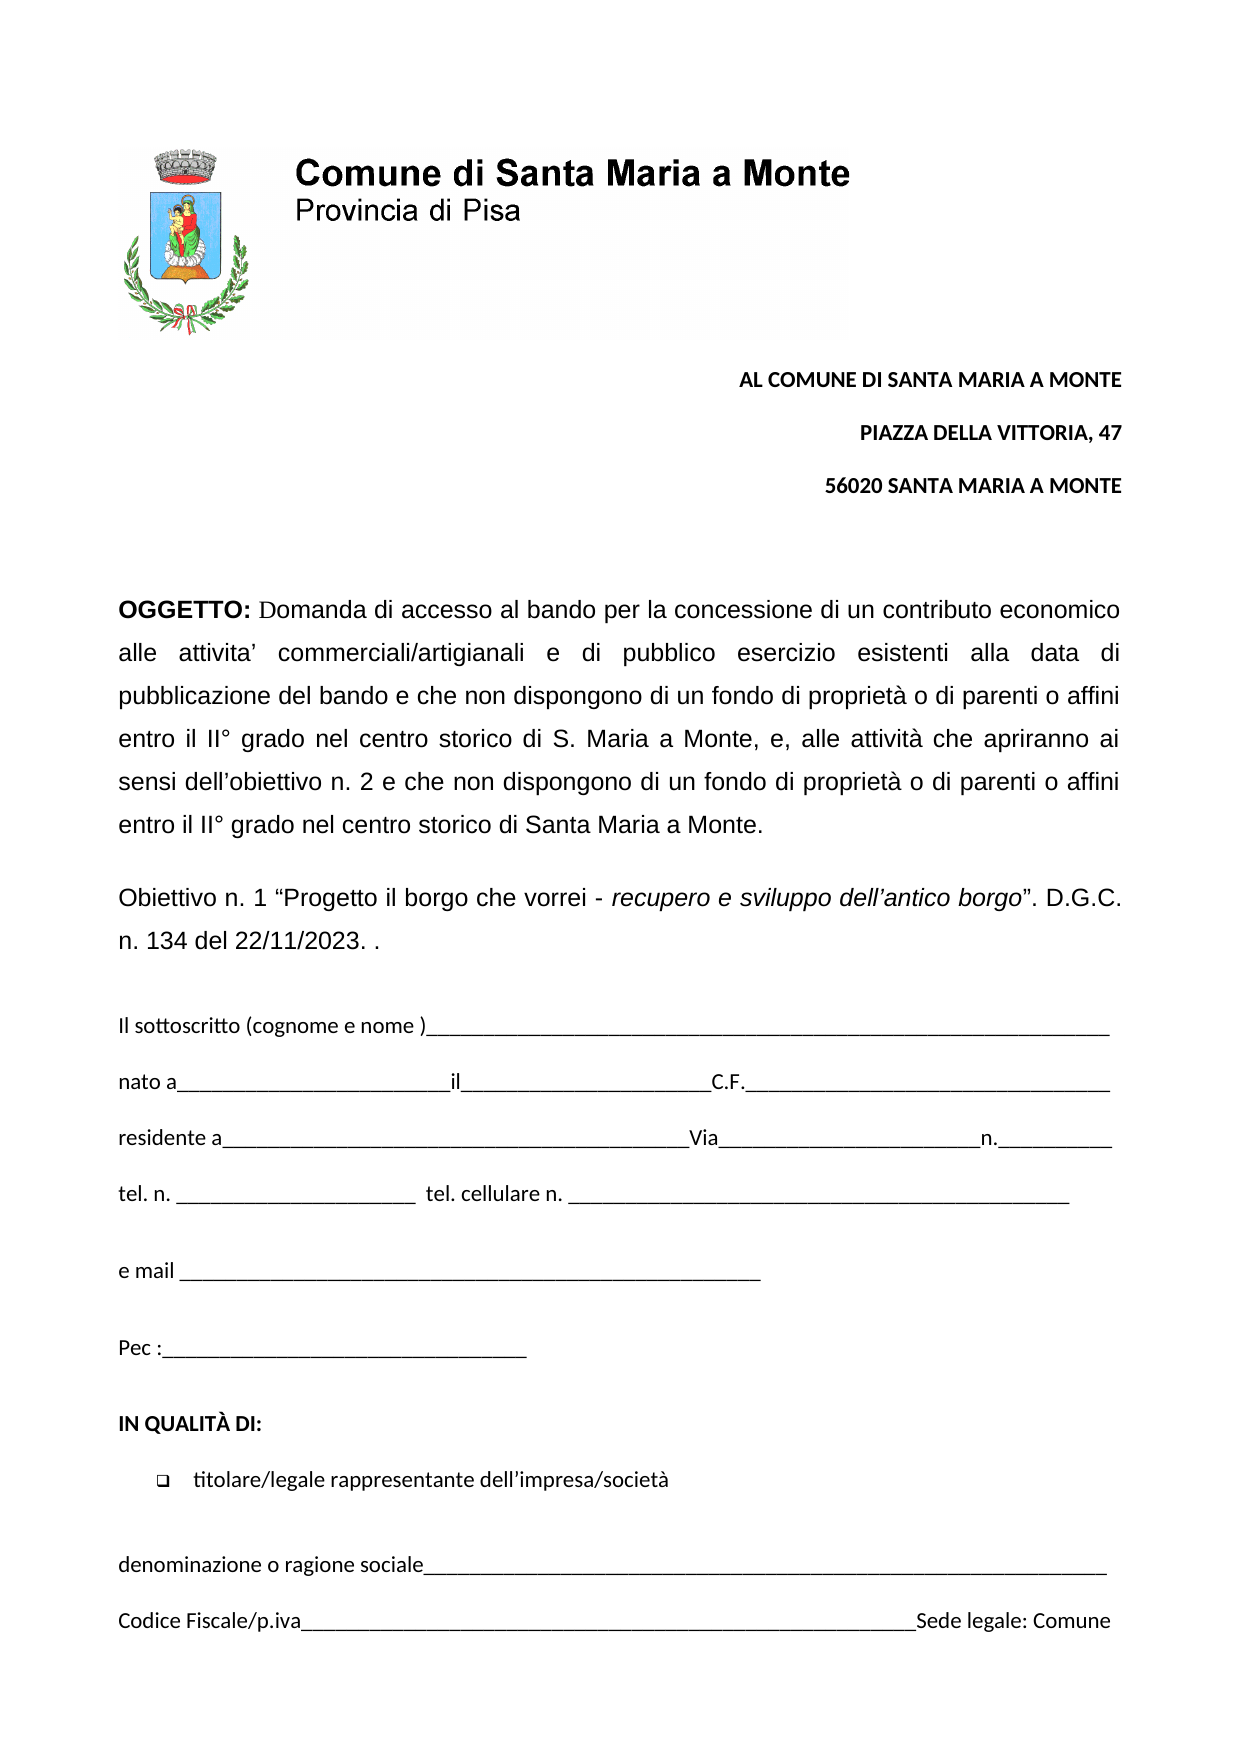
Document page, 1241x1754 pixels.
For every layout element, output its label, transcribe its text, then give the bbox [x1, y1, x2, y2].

picture [118, 147, 850, 340]
text PIAZZA DELLA VITTORIA, 47 [118, 418, 1122, 446]
text IN QUALITÀ DI: [118, 1409, 1122, 1438]
list titolare/legale rappresentante dell’impresa/società [156, 1466, 1122, 1494]
text tel. n. _____________________ tel. cellulare n. ____________________________________________ [118, 1179, 1122, 1207]
text residente a_________________________________________Via_______________________n.__________ [118, 1123, 1122, 1151]
text Pec :________________________________ [118, 1333, 1122, 1361]
text OGGETTO: Domanda di accesso al bando per la concessione di un contributo economico alle attivita’ commerciali/artigianali e di pubblico esercizio esistenti alla data di pubblicazione del bando e che non dispongono di un fondo di proprietà o di parenti o affini entro il II° grado nel centro storico di S. Maria a Monte, e, alle attività che apriranno ai sensi dell’obiettivo n. 2 e che non dispongono di un fondo di proprietà o di parenti o affini entro il II° grado nel centro storico di Santa Maria a Monte. [118, 595, 1122, 839]
text denominazione o ragione sociale____________________________________________________________ [118, 1550, 1122, 1578]
text Codice Fiscale/p.iva______________________________________________________Sede legale: Comune [118, 1606, 1122, 1634]
text e mail ___________________________________________________ [118, 1256, 1122, 1284]
text 56020 SANTA MARIA A MONTE [118, 471, 1122, 499]
text Il sottoscritto (cognome e nome )____________________________________________________________ nato a________________________il______________________C.F.________________________________ [118, 1011, 1122, 1095]
text Obiettivo n. 1 “Progetto il borgo che vorrei - recupero e sviluppo dell’antico borgo”. D.G.C. n. 134 del 22/11/2023. . [118, 883, 1122, 955]
text AL COMUNE DI SANTA MARIA A MONTE [634, 365, 1122, 393]
